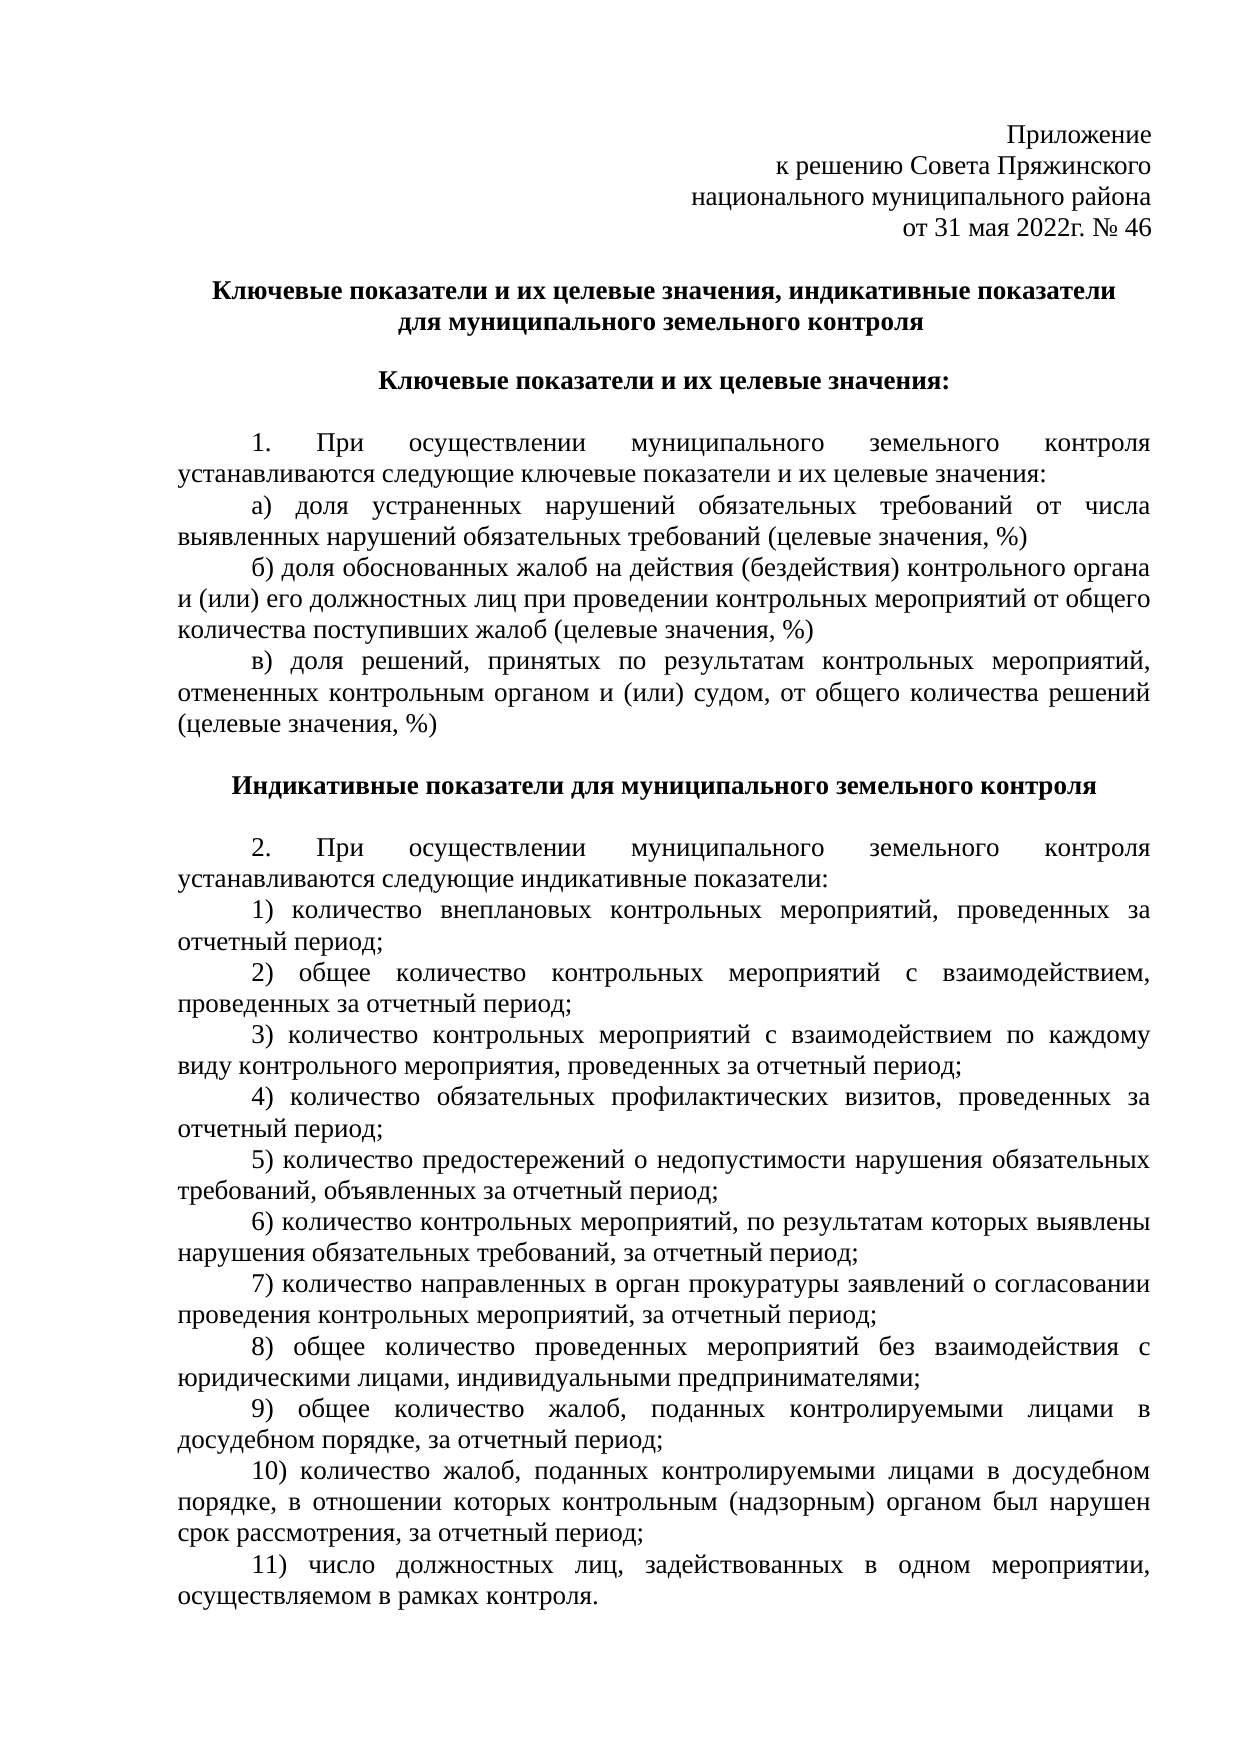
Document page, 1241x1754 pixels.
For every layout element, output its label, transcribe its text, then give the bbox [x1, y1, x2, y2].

text 9) общее количество жалоб, поданных контролируемыми лицами в досудебном порядке, за отчетный период; [177, 1392, 1152, 1454]
text 10) количество жалоб, поданных контролируемыми лицами в досудебном порядке, в отношении которых контрольным (надзорным) органом был нарушен срок рассмотрения, за отчетный период; [177, 1454, 1152, 1548]
text 2. При осуществлении муниципального земельного контроля устанавливаются следующие индикативные показатели: [177, 831, 1152, 894]
text 11) число должностных лиц, задействованных в одном мероприятии, осуществляемом в рамках контроля. [177, 1548, 1152, 1610]
text 2) общее количество контрольных мероприятий с взаимодействием, проведенных за отчетный период; [177, 956, 1152, 1018]
text 8) общее количество проведенных мероприятий без взаимодействия с юридическими лицами, индивидуальными предпринимателями; [177, 1330, 1152, 1392]
text от 31 мая 2022г. № 46 [177, 212, 1152, 243]
text 1. При осуществлении муниципального земельного контроля устанавливаются следующие ключевые показатели и их целевые значения: [177, 426, 1152, 489]
text Приложение [177, 118, 1152, 149]
text 3) количество контрольных мероприятий с взаимодействием по каждому виду контрольного мероприятия, проведенных за отчетный период; [177, 1018, 1152, 1081]
text Ключевые показатели и их целевые значения, индикативные показатели [177, 274, 1152, 305]
text а) доля устраненных нарушений обязательных требований от числа выявленных нарушений обязательных требований (целевые значения, %) [177, 489, 1152, 551]
text 1) количество внеплановых контрольных мероприятий, проведенных за отчетный период; [177, 894, 1152, 956]
text для муниципального земельного контроля [177, 305, 1152, 364]
text 5) количество предостережений о недопустимости нарушения обязательных требований, объявленных за отчетный период; [177, 1143, 1152, 1205]
text б) доля обоснованных жалоб на действия (бездействия) контрольного органа и (или) его должностных лиц при проведении контрольных мероприятий от общего количества поступивших жалоб (целевые значения, %) [177, 551, 1152, 644]
text 6) количество контрольных мероприятий, по результатам которых выявлены нарушения обязательных требований, за отчетный период; [177, 1205, 1152, 1267]
text к решению Совета Пряжинского [177, 149, 1152, 180]
text 7) количество направленных в орган прокуратуры заявлений о согласовании проведения контрольных мероприятий, за отчетный период; [177, 1267, 1152, 1330]
text в) доля решений, принятых по результатам контрольных мероприятий, отмененных контрольным органом и (или) судом, от общего количества решений (целевые значения, %) [177, 644, 1152, 738]
text Индикативные показатели для муниципального земельного контроля [177, 769, 1152, 800]
text 4) количество обязательных профилактических визитов, проведенных за отчетный период; [177, 1081, 1152, 1143]
text Ключевые показатели и их целевые значения: [177, 364, 1152, 395]
text национального муниципального района [177, 180, 1152, 212]
